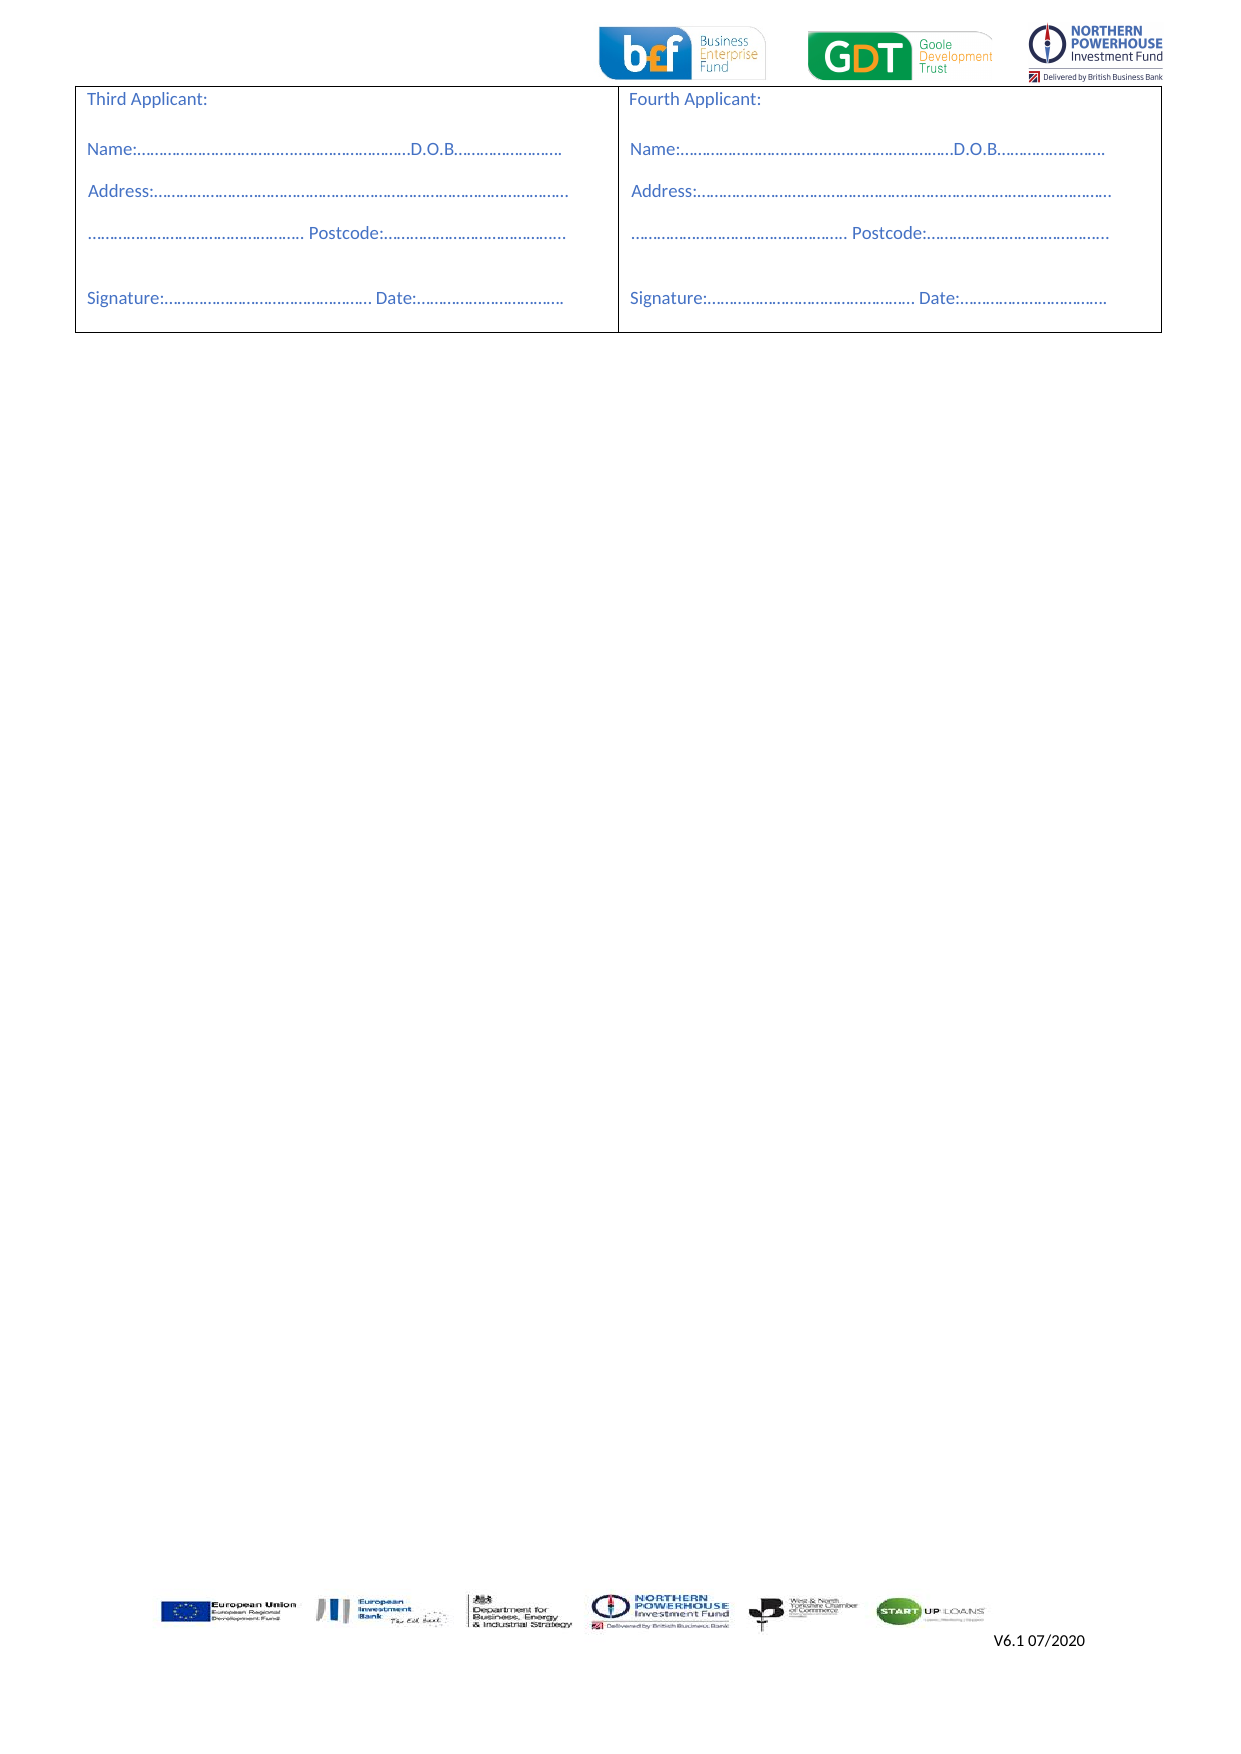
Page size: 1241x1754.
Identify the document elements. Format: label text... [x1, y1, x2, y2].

picture [807, 30, 992, 81]
table_cell Third Applicant: Name:……………………………...………………………D.O.B……………………. Address:…………………………………………………………………………………… ………………………………………….. Postcode:…………………………………... Signature:………………………………………… Date:……………………………. [76, 87, 618, 332]
picture [1027, 22, 1165, 84]
picture [152, 1575, 994, 1647]
table_cell Fourth Applicant: Name:……………………………...………………………D.O.B……………………. Address:…………………………………………………………………………………… ………………………………………….. Postcode:…………………………………... Signature:………………………………………… Date:……………………………. [619, 87, 1161, 332]
picture [593, 22, 771, 85]
